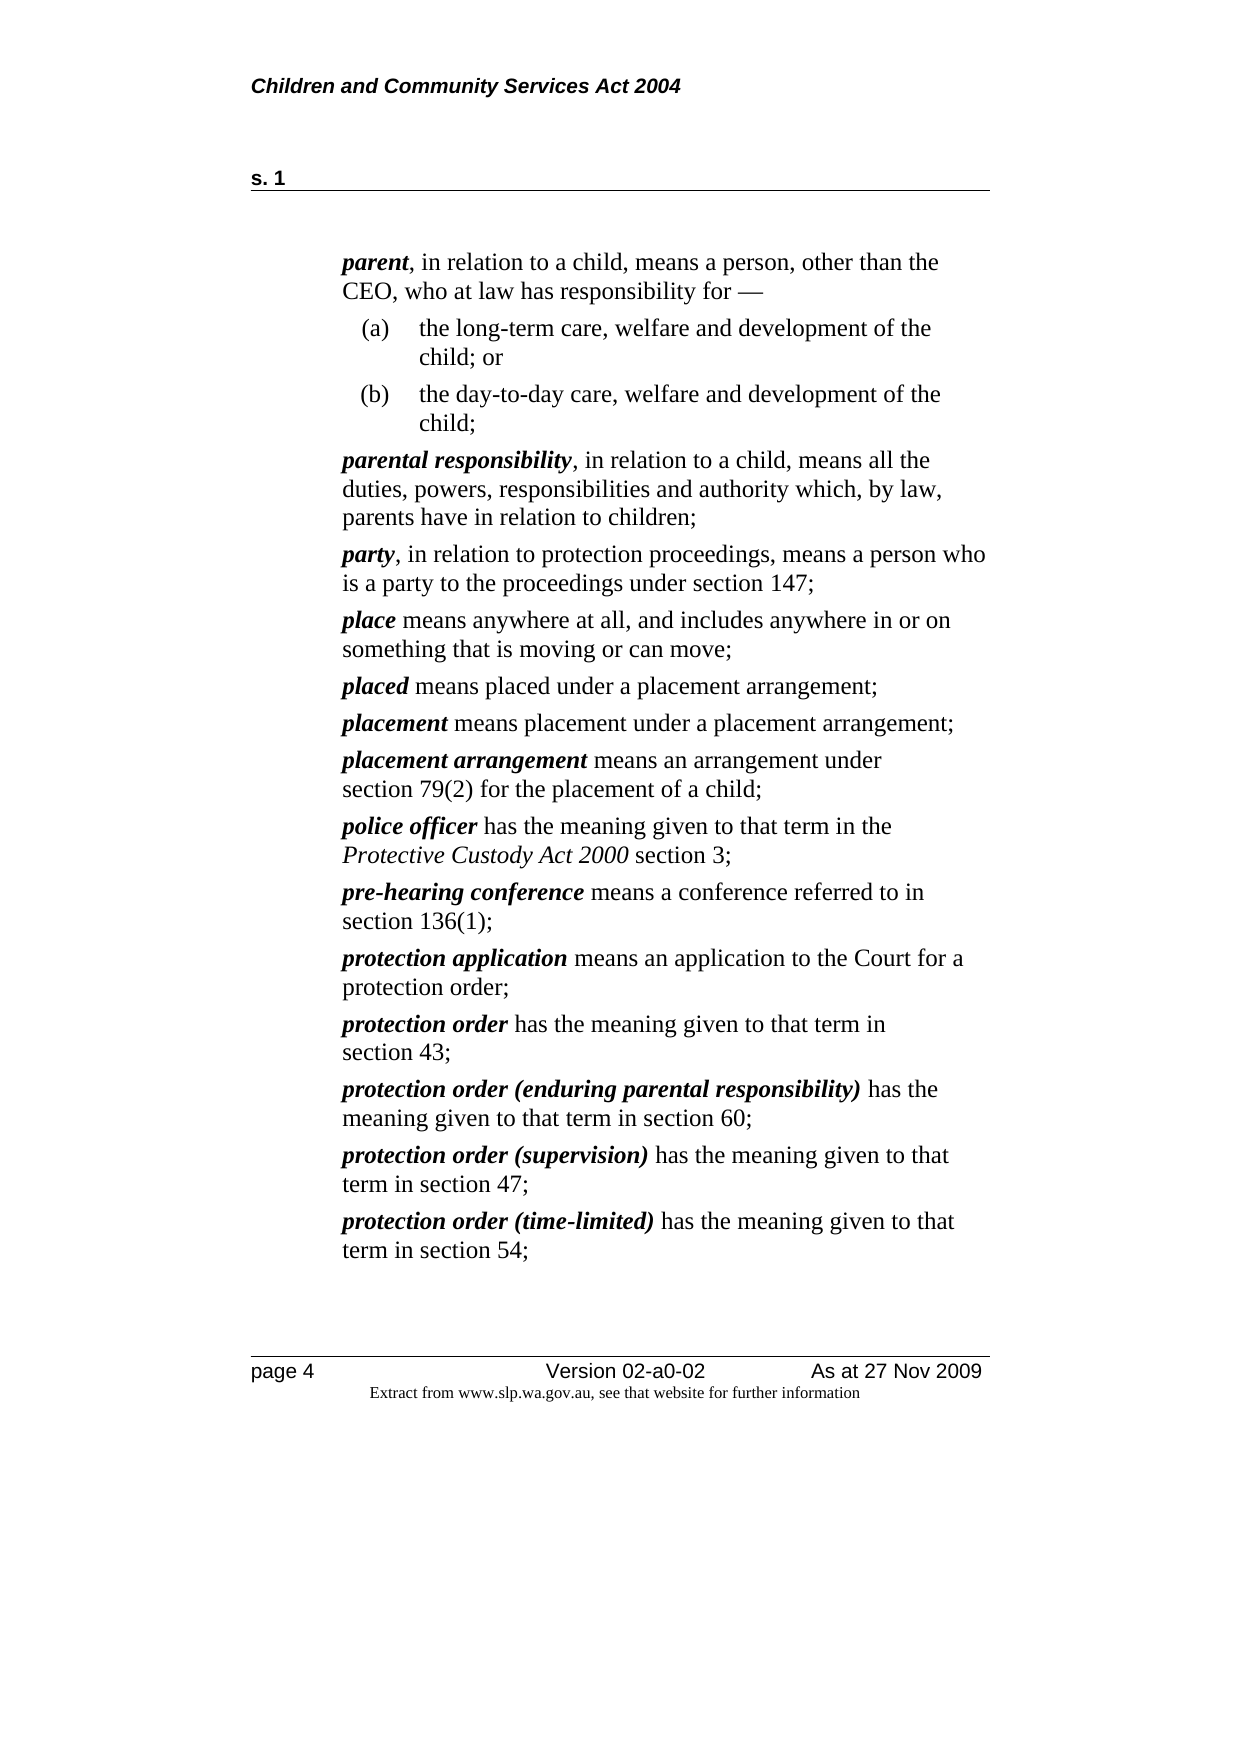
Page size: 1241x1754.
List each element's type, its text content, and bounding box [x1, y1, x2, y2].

text protection order has the meaning given to that term in section 43; [251, 1009, 990, 1066]
text protection application means an application to the Court for a protection order; [251, 943, 990, 1000]
text pre-hearing conference means a conference referred to in section 136(1); [251, 877, 990, 934]
text protection order (time-limited) has the meaning given to that term in section 54; [251, 1206, 990, 1264]
text police officer has the meaning given to that term in the Protective Custody Act 2000 section 3; [251, 811, 990, 869]
text party, in relation to protection proceedings, means a person who is a party to the proceedings under section 147; [251, 539, 990, 597]
text parent, in relation to a child, means a person, other than the CEO, who at law has responsibility for — [251, 247, 990, 305]
text placement means placement under a placement arrangement; [251, 708, 990, 737]
text placed means placed under a placement arrangement; [251, 671, 990, 700]
text protection order (supervision) has the meaning given to that term in section 47; [251, 1140, 990, 1198]
text (b) the day-to-day care, welfare and development of the child; [251, 379, 990, 437]
text parental responsibility, in relation to a child, means all the duties, powers, responsibilities and authority which, by law, parents have in relation to children; [251, 445, 990, 531]
text (a) the long-term care, welfare and development of the child; or [251, 313, 990, 371]
text place means anywhere at all, and includes anywhere in or on something that is moving or can move; [251, 605, 990, 663]
text protection order (enduring parental responsibility) has the meaning given to that term in section 60; [251, 1074, 990, 1132]
text placement arrangement means an arrangement under section 79(2) for the placement of a child; [251, 745, 990, 803]
